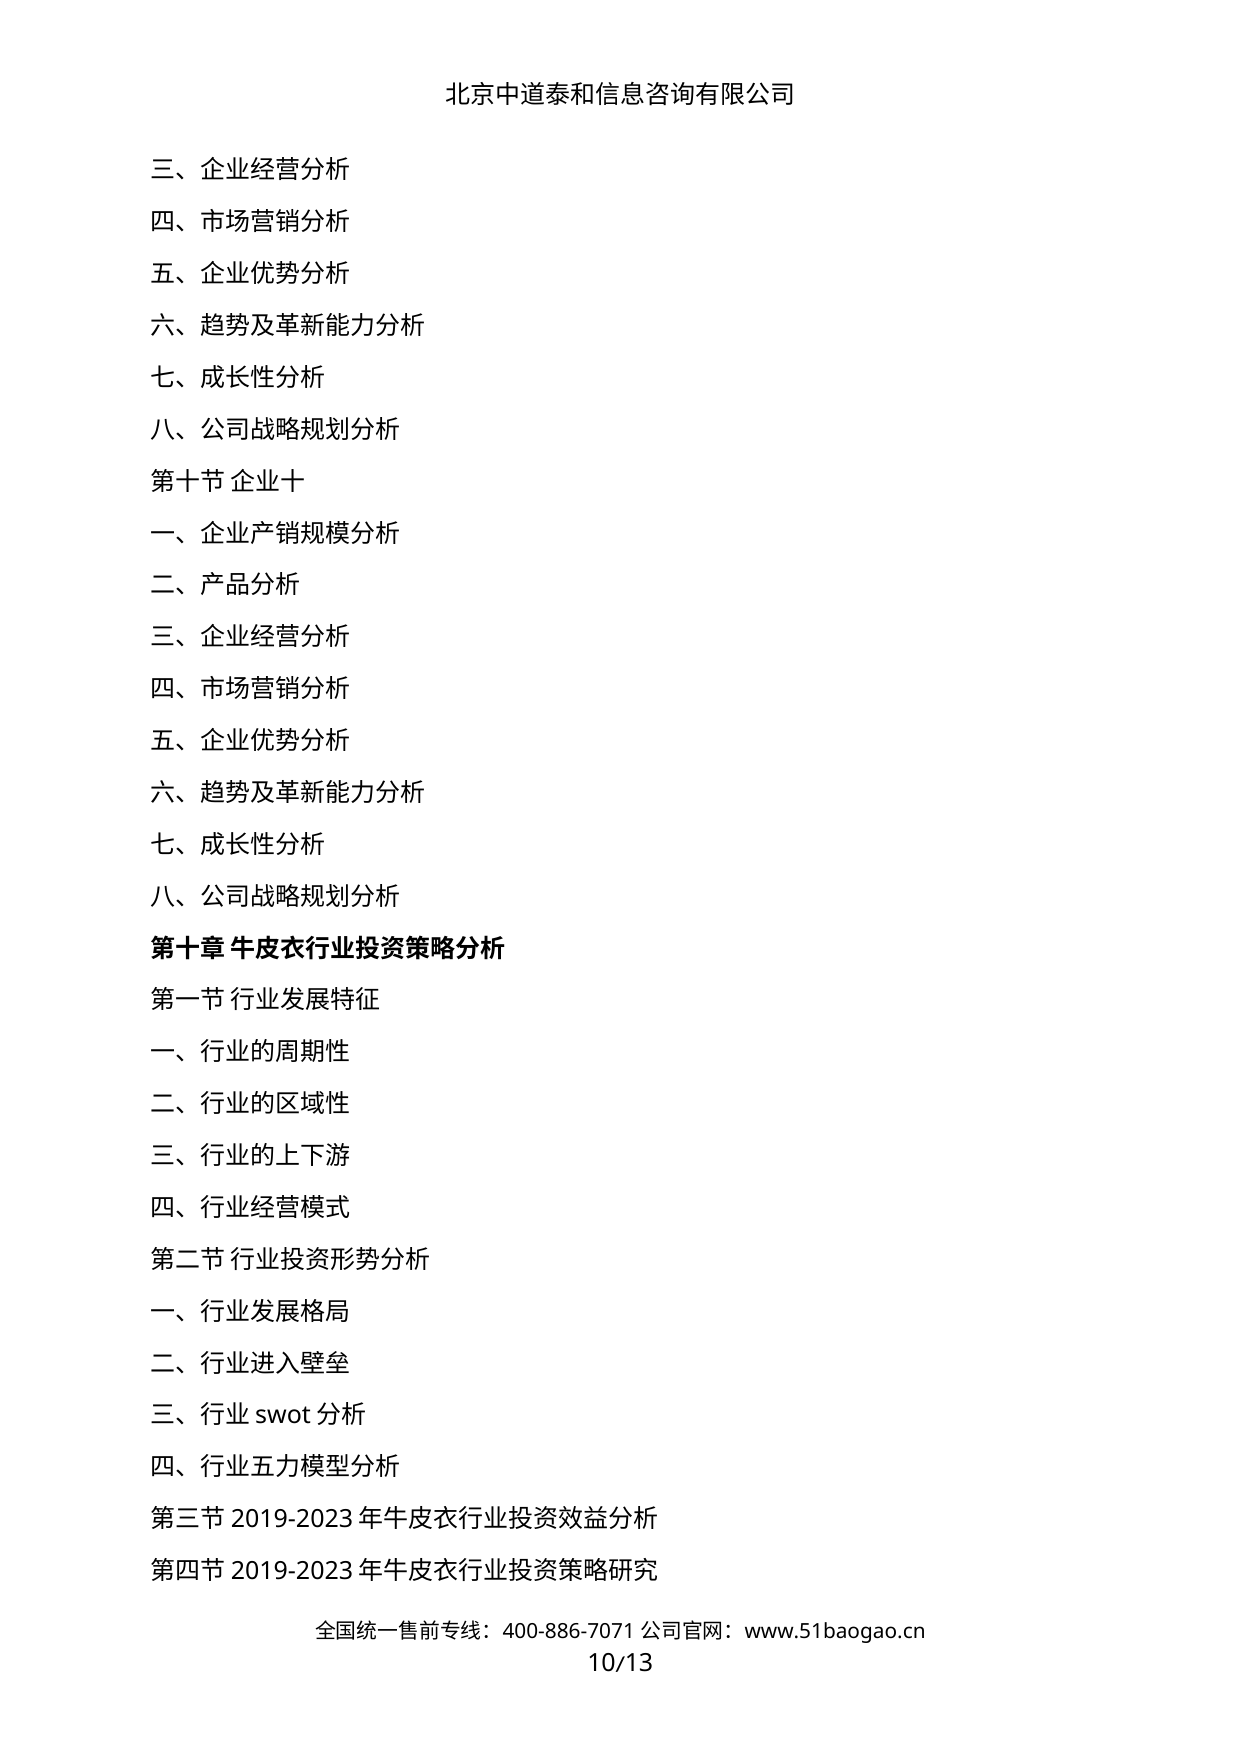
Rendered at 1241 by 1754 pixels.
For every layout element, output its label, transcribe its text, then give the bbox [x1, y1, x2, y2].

text 二、产品分析 [150, 565, 1090, 601]
text 八、公司战略规划分析 [150, 409, 1090, 446]
text 一、行业发展格局 [150, 1291, 1090, 1327]
text 二、行业的区域性 [150, 1084, 1090, 1120]
text 一、行业的周期性 [150, 1032, 1090, 1068]
text 六、趋势及革新能力分析 [150, 306, 1090, 342]
text 四、市场营销分析 [150, 669, 1090, 705]
text 第二节 行业投资形势分析 [150, 1239, 1090, 1276]
text 五、企业优势分析 [150, 254, 1090, 290]
text 二、行业进入壁垒 [150, 1343, 1090, 1379]
text 四、行业经营模式 [150, 1187, 1090, 1224]
text 四、行业五力模型分析 [150, 1447, 1090, 1483]
text 第十章 牛皮衣行业投资策略分析 [150, 928, 1090, 964]
text 八、公司战略规划分析 [150, 876, 1090, 912]
text 六、趋势及革新能力分析 [150, 772, 1090, 809]
text 四、市场营销分析 [150, 202, 1090, 238]
text 七、成长性分析 [150, 824, 1090, 861]
text 第三节 2019-2023年牛皮衣行业投资效益分析 [150, 1499, 1090, 1535]
text 第四节 2019-2023年牛皮衣行业投资策略研究 [150, 1551, 1090, 1587]
text 一、企业产销规模分析 [150, 513, 1090, 549]
text 第十节 企业十 [150, 461, 1090, 497]
text 五、企业优势分析 [150, 721, 1090, 757]
text 三、行业的上下游 [150, 1136, 1090, 1172]
text 三、企业经营分析 [150, 150, 1090, 186]
text 第一节 行业发展特征 [150, 980, 1090, 1016]
text 三、行业swot分析 [150, 1395, 1090, 1431]
text 七、成长性分析 [150, 357, 1090, 394]
text 三、企业经营分析 [150, 617, 1090, 653]
